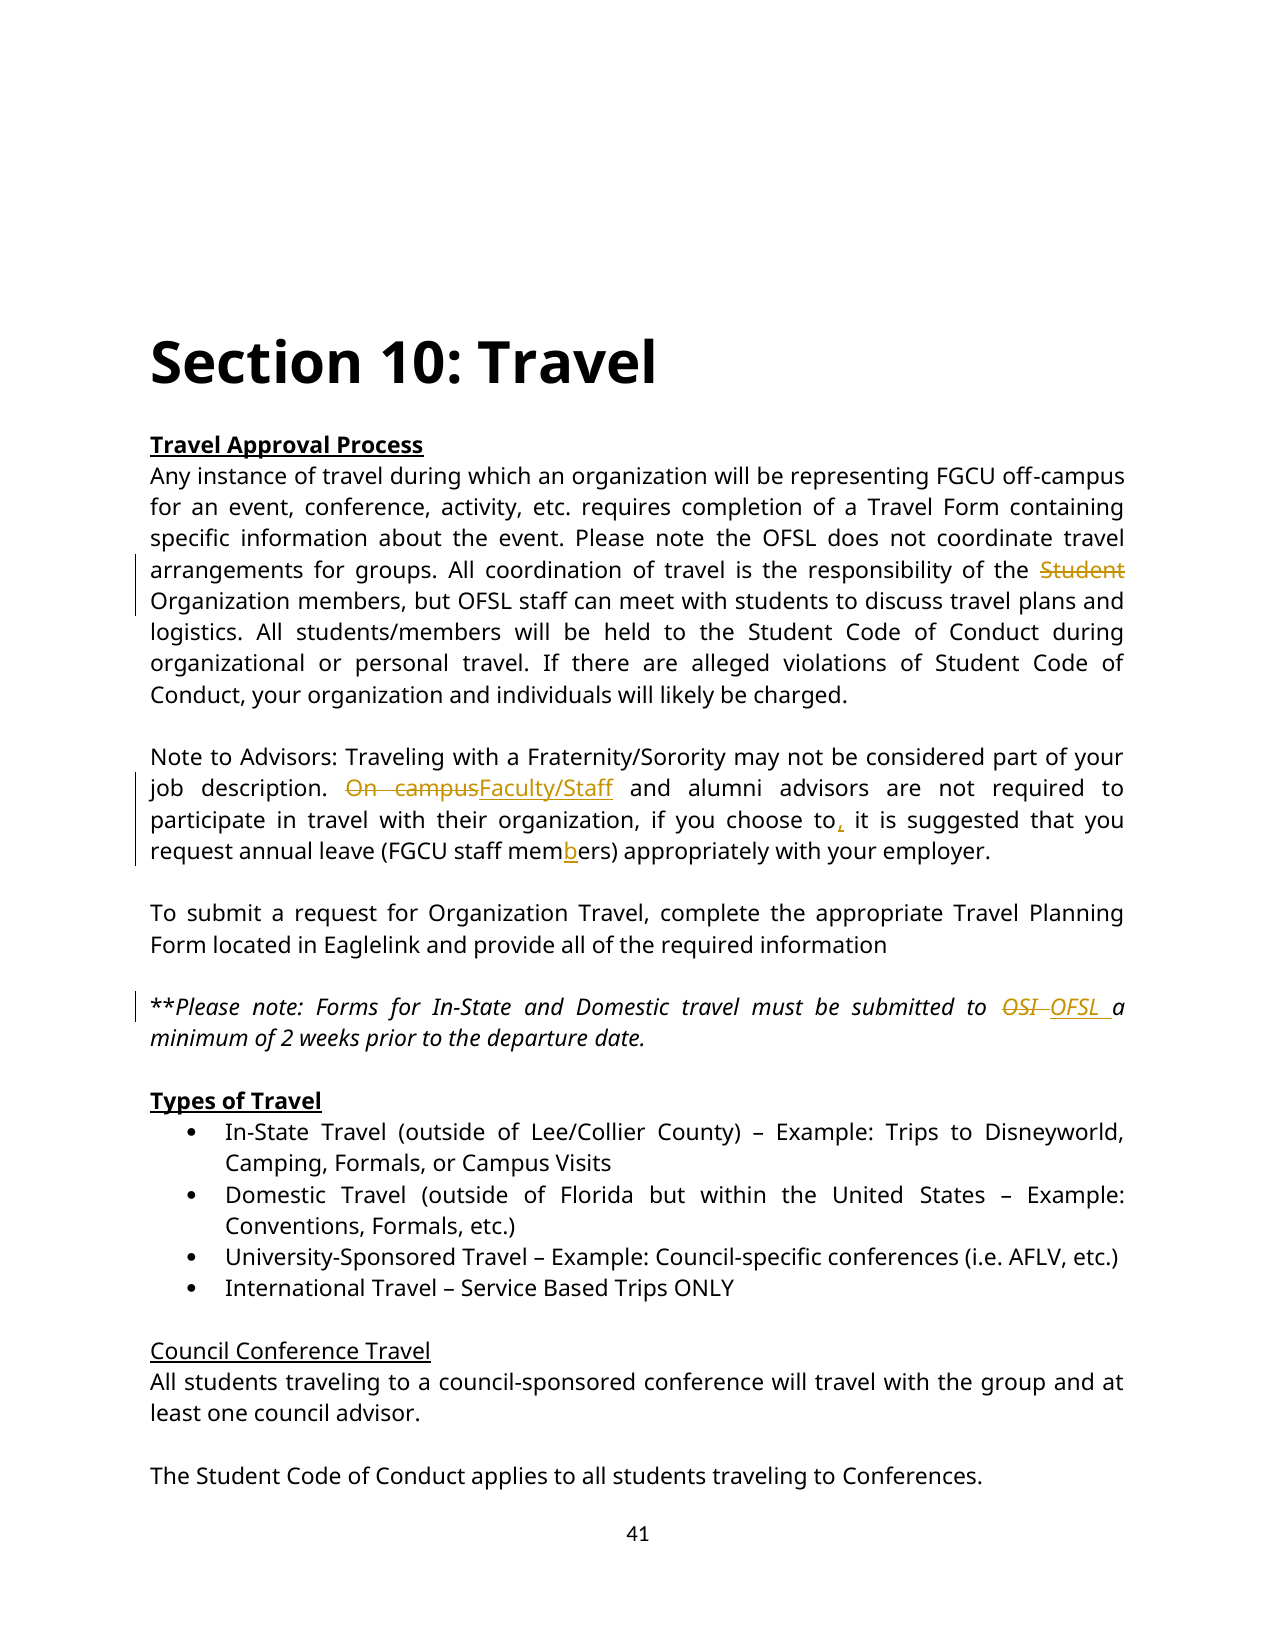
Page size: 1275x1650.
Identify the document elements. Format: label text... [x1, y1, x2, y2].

text The Student Code of Conduct applies to all students traveling to Conferences. [150, 1460, 1125, 1491]
text Any instance of travel during which an organization will be representing FGCU off-campus for an event, conference, activity, etc. requires completion of a Travel Form containing specific information about the event. Please note the OFSL does not coordinate travel arrangements for groups. All coordination of travel is the responsibility of the Organization members, but OFSL staff can meet with students to discuss travel plans and logistics. All students/members will be held to the Student Code of Conduct during organizational or personal travel. If there are alleged violations of Student Code of Conduct, your organization and individuals will likely be charged. [150, 460, 1125, 710]
text Types of Travel [150, 1085, 1125, 1116]
list Domestic Travel (outside of Florida but within the United States – Example: Conventions, Formals, etc.) [187, 1178, 1125, 1241]
list In-State Travel (outside of Lee/Collier County) – Example: Trips to Disneyworld, Camping, Formals, or Campus Visits [187, 1116, 1125, 1178]
text To submit a request for Organization Travel, complete the appropriate Travel Planning Form located in Eaglelink and provide all of the required information [150, 897, 1125, 960]
text Travel Approval Process [150, 428, 1125, 460]
text Council Conference Travel [150, 1335, 1125, 1366]
text All students traveling to a council-sponsored conference will travel with the group and at least one council advisor. [150, 1366, 1125, 1428]
text Section 10: Travel [150, 321, 1125, 400]
list International Travel – Service Based Trips ONLY [187, 1272, 1125, 1303]
list University-Sponsored Travel – Example: Council-specific conferences (i.e. AFLV, etc.) [187, 1241, 1125, 1272]
text Note to Advisors: Traveling with a Fraternity/Sorority may not be considered part of your job description. and alumni advisors are not required to participate in travel with their organization, if you choose to it is suggested that you request annual leave (FGCU staff memers) appropriately with your employer. [150, 741, 1125, 866]
text **Please note: Forms for In-State and Domestic travel must be submitted to a minimum of 2 weeks prior to the departure date. [150, 991, 1125, 1053]
